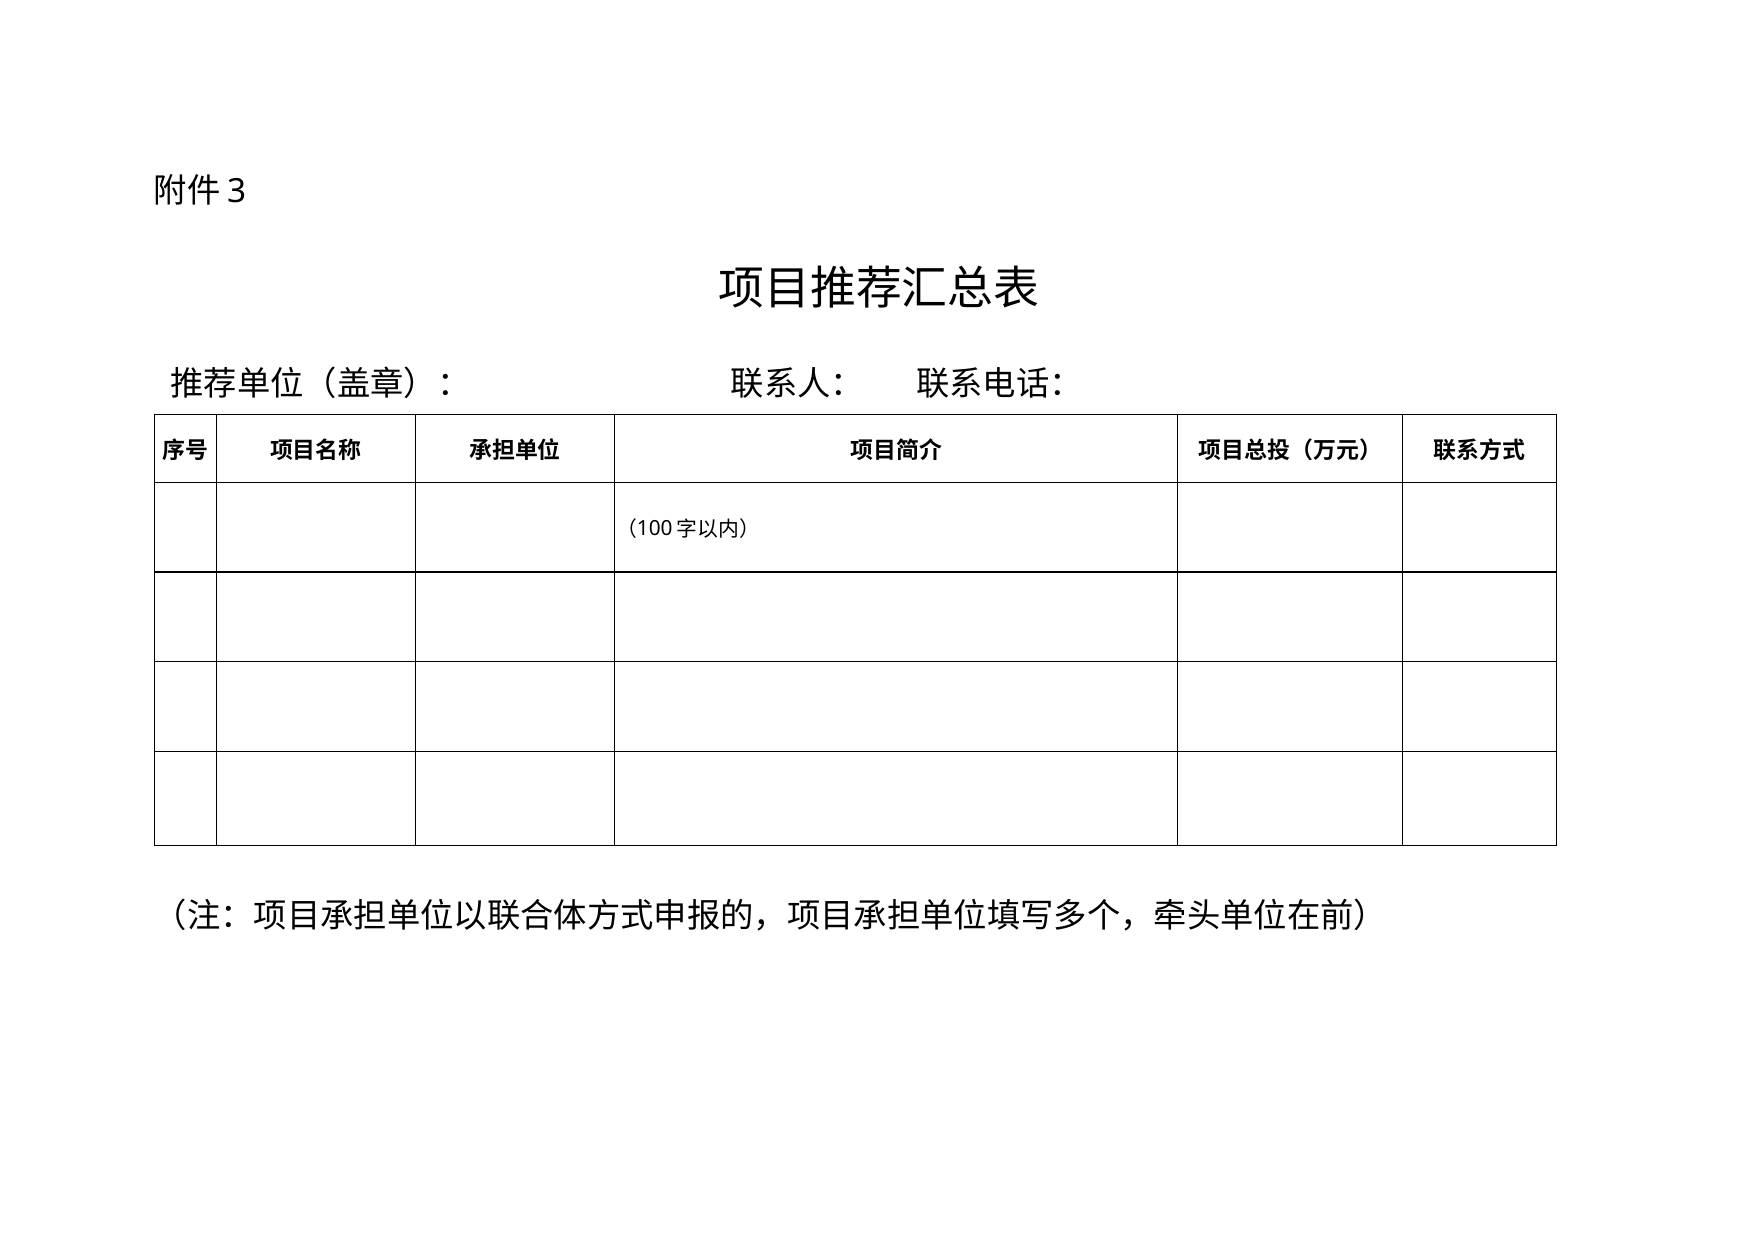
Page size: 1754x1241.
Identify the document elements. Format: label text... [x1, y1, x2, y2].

table_cell [615, 662, 1177, 751]
table_cell [1403, 573, 1556, 661]
table_header 承担单位 [416, 415, 614, 482]
table_cell [155, 752, 216, 845]
table_cell [217, 573, 415, 661]
table_cell [1178, 662, 1402, 751]
table_cell [217, 662, 415, 751]
table_cell [155, 662, 216, 751]
table_cell （100字以内） [615, 483, 1177, 571]
table_header 项目名称 [217, 415, 415, 482]
table_cell [1403, 752, 1556, 845]
table_cell [1403, 662, 1556, 751]
table_cell [615, 573, 1177, 661]
table_header 联系方式 [1403, 415, 1556, 482]
text 项目推荐汇总表 [153, 251, 1604, 318]
table_header 项目总投（万元） [1178, 415, 1402, 482]
table_cell [1178, 483, 1402, 571]
table_cell [615, 752, 1177, 845]
table_header 项目简介 [615, 415, 1177, 482]
text 推荐单位（盖章）： 联系人： 联系电话： [153, 347, 1604, 414]
table_cell [155, 483, 216, 571]
table_cell [155, 573, 216, 661]
table_cell [1403, 483, 1556, 571]
table_cell [1178, 573, 1402, 661]
text （注：项目承担单位以联合体方式申报的，项目承担单位填写多个，牵头单位在前） [153, 879, 1604, 946]
table_cell [217, 752, 415, 845]
table_cell [1178, 752, 1402, 845]
table_cell [416, 573, 614, 661]
table_header 序号 [155, 415, 216, 482]
table_cell [416, 483, 614, 571]
table_cell [217, 483, 415, 571]
table_cell [416, 752, 614, 845]
text 附件3 [153, 155, 1604, 222]
table_cell [416, 662, 614, 751]
